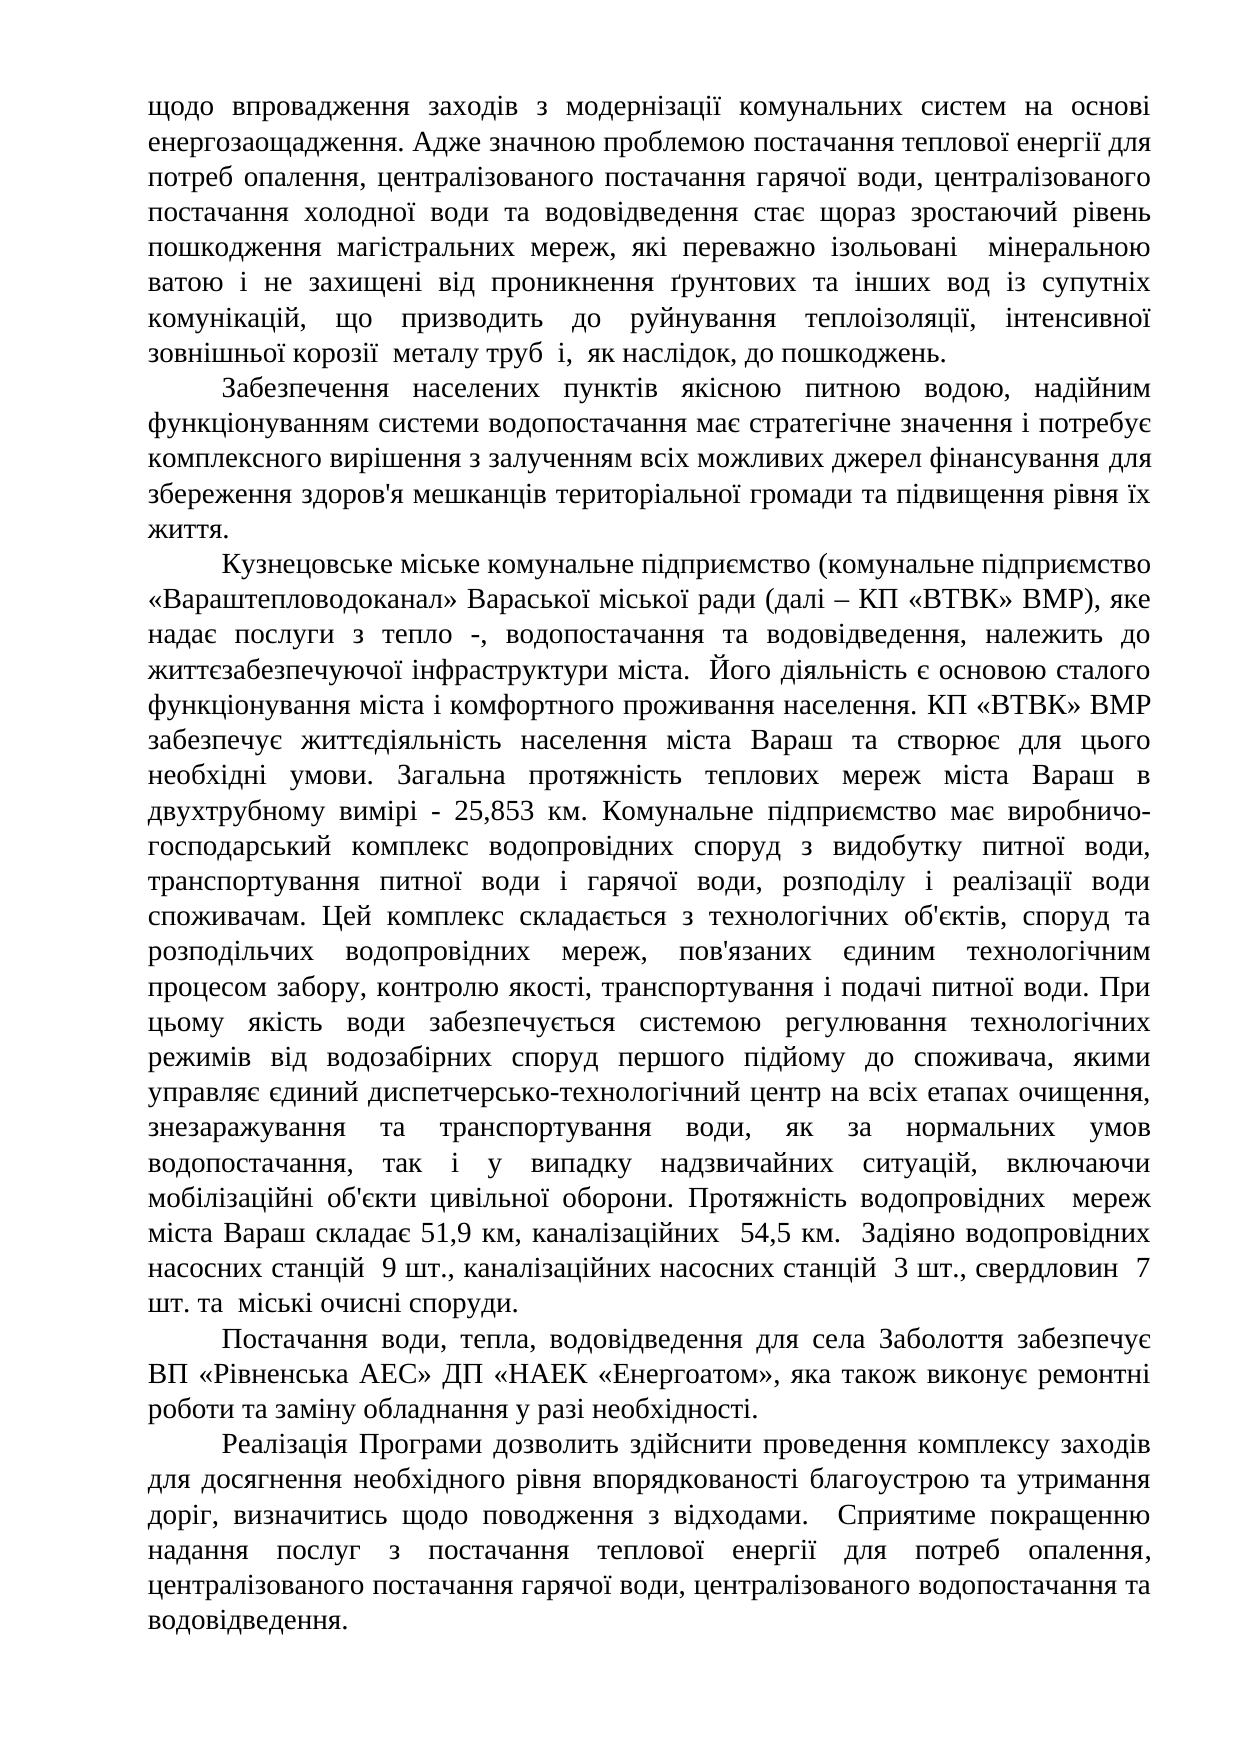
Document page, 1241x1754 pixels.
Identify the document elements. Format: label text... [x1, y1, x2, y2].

text Постачання води, тепла, водовідведення для села Заболоття забезпечує ВП «Рівненська АЕС» ДП «НАЕК «Енергоатом», яка також виконує ремонтні роботи та заміну обладнання у разі необхідності. [148, 1321, 1152, 1425]
text Кузнецовське міське комунальне підприємство (комунальне підприємство «Вараштепловодоканал» Вараської міської ради (далі – КП «ВТВК» ВМР), яке надає послуги з тепло -, водопостачання та водовідведення, належить до життєзабезпечуючої інфраструктури міста. Його діяльність є основою сталого функціонування міста і комфортного проживання населення. КП «ВТВК» ВМР забезпечує життєдіяльність населення міста Вараш та створює для цього необхідні умови. Загальна протяжність теплових мереж міста Вараш в двухтрубному вимірі - 25,853 км. Комунальне підприємство має виробничо-господарський комплекс водопровідних споруд з видобутку питної води, транспортування питної води і гарячої води, розподілу і реалізації води споживачам. Цей комплекс складається з технологічних об'єктів, споруд та розподільчих водопровідних мереж, пов'язаних єдиним технологічним процесом забору, контролю якості, транспортування і подачі питної води. При цьому якість води забезпечується системою регулювання технологічних режимів від водозабірних споруд першого підйому до споживача, якими управляє єдиний диспетчерсько-технологічний центр на всіх етапах очищення, знезаражування та транспортування води, як за нормальних умов водопостачання, так і у випадку надзвичайних ситуацій, включаючи мобілізаційні об'єкти цивільної оборони. Протяжність водопровідних мереж міста Вараш складає , каналізаційних 54,5 км. Задіяно водопровідних насосних станцій 9 шт., каналізаційних насосних станцій 3 шт., свердловин 7 шт. та міські очисні споруди. [148, 546, 1152, 1319]
text Забезпечення населених пунктів якісною питною водою, надійним функціонуванням системи водопостачання має стратегічне значення і потребує комплексного вирішення з залученням всіх можливих джерел фінансування для збереження здоров'я мешканців територіальної громади та підвищення рівня їх життя. [148, 370, 1152, 476]
text Забезпечення населених пунктів якісною питною водою, надійним функціонуванням системи водопостачання має стратегічне значення і потребує комплексного вирішення з залученням всіх можливих джерел фінансування для збереження здоров'я мешканців територіальної громади та підвищення рівня їх життя. [148, 509, 1152, 544]
text Реалізація Програми дозволить здійснити проведення комплексу заходів для досягнення необхідного рівня впорядкованості благоустрою та утримання доріг, визначитись щодо поводження з відходами. Сприятиме покращенню надання послуг з постачання теплової енергії для потреб опалення, централізованого постачання гарячої води, централізованого водопостачання та водовідведення. [148, 1426, 1152, 1636]
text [148, 88, 1152, 368]
